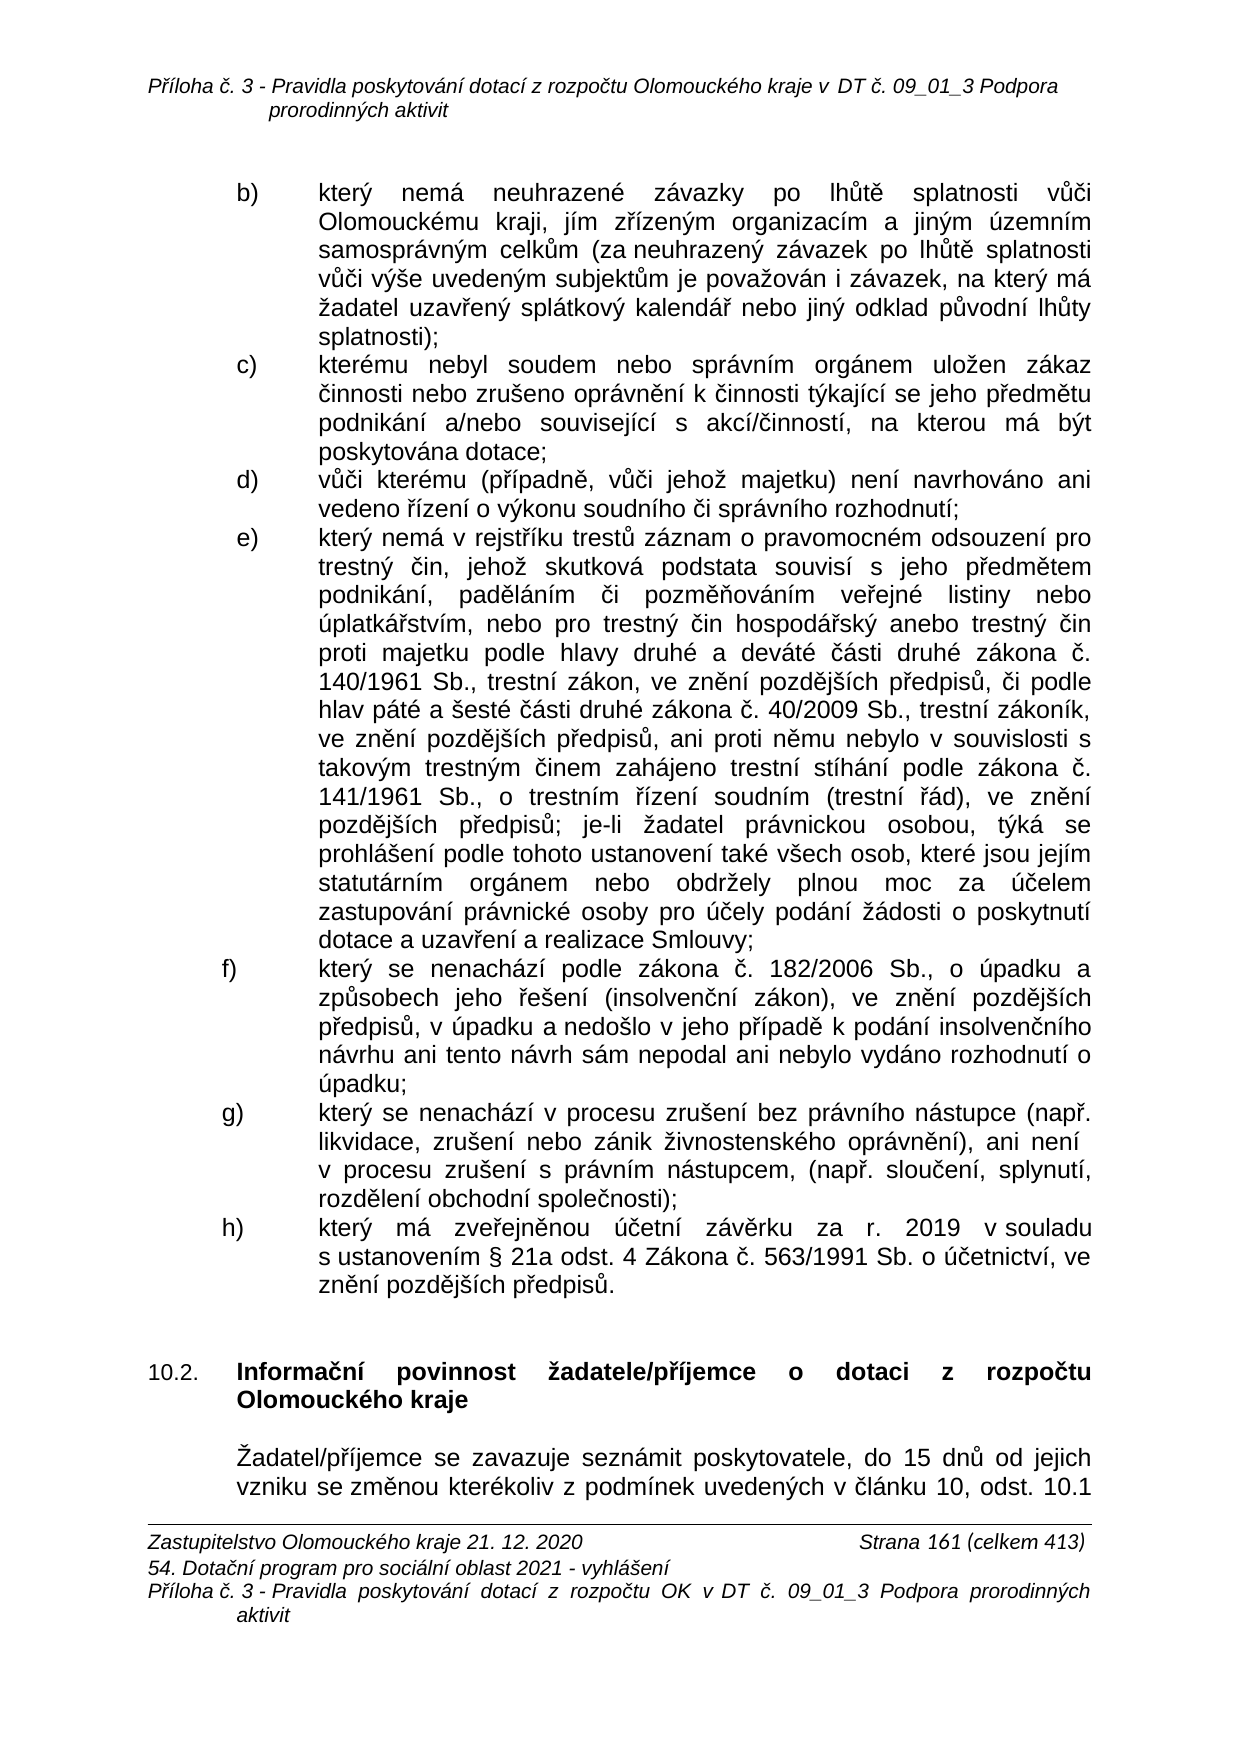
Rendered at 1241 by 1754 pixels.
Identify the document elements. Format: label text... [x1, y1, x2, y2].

list kterému nebyl soudem nebo správním orgánem uložen zákaz činnosti nebo zrušeno oprávnění k činnosti týkající se jeho předmětu podnikání a/nebo související s akcí/činností, na kterou má být poskytována dotace; [236, 350, 1092, 465]
list který má zveřejněnou účetní závěrku za r. 2019 v souladu s ustanovením § 21a odst. 4 Zákona č. 563/1991 Sb. o účetnictví, ve znění pozdějších předpisů. [222, 1213, 1092, 1299]
list který se nenachází podle zákona č. 182/2006 Sb., o úpadku a způsobech jeho řešení (insolvenční zákon), ve znění pozdějších předpisů, v úpadku a nedošlo v jeho případě k podání insolvenčního návrhu ani tento návrh sám nepodal ani nebylo vydáno rozhodnutí o úpadku; [222, 954, 1092, 1098]
list vůči kterému (případně, vůči jehož majetku) není navrhováno ani vedeno řízení o výkonu soudního či správního rozhodnutí; [236, 465, 1092, 523]
list který nemá neuhrazené závazky po lhůtě splatnosti vůči Olomouckému kraji, jím zřízeným organizacím a jiným územním samosprávným celkům (za neuhrazený závazek po lhůtě splatnosti vůči výše uvedeným subjektům je považován i závazek, na který má žadatel uzavřený splátkový kalendář nebo jiný odklad původní lhůty splatnosti); [236, 178, 1092, 350]
list který nemá v rejstříku trestů záznam o pravomocném odsouzení pro trestný čin, jehož skutková podstata souvisí s jeho předmětem podnikání, paděláním či pozměňováním veřejné listiny nebo úplatkářstvím, nebo pro trestný čin hospodářský anebo trestný čin proti majetku podle hlavy druhé a deváté části druhé zákona č. 140/1961 Sb., trestní zákon, ve znění pozdějších předpisů, či podle hlav páté a šesté části druhé zákona č. 40/2009 Sb., trestní zákoník, ve znění pozdějších předpisů, ani proti němu nebylo v souvislosti s takovým trestným činem zahájeno trestní stíhání podle zákona č. 141/1961 Sb., o trestním řízení soudním (trestní řád), ve znění pozdějších předpisů; je-li žadatel právnickou osobou, týká se prohlášení podle tohoto ustanovení také všech osob, které jsou jejím statutárním orgánem nebo obdržely plnou moc za účelem zastupování právnické osoby pro účely podání žádosti o poskytnutí dotace a uzavření a realizace Smlouvy; [236, 523, 1092, 954]
list který se nenachází v procesu zrušení bez právního nástupce (např. likvidace, zrušení nebo zánik živnostenského oprávnění), ani není v procesu zrušení s právním nástupcem, (např. sloučení, splynutí, rozdělení obchodní společnosti); [222, 1098, 1092, 1213]
list Informační povinnost žadatele/příjemce o dotaci z rozpočtu Olomouckého kraje [148, 1357, 1092, 1414]
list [236, 1443, 1092, 1500]
